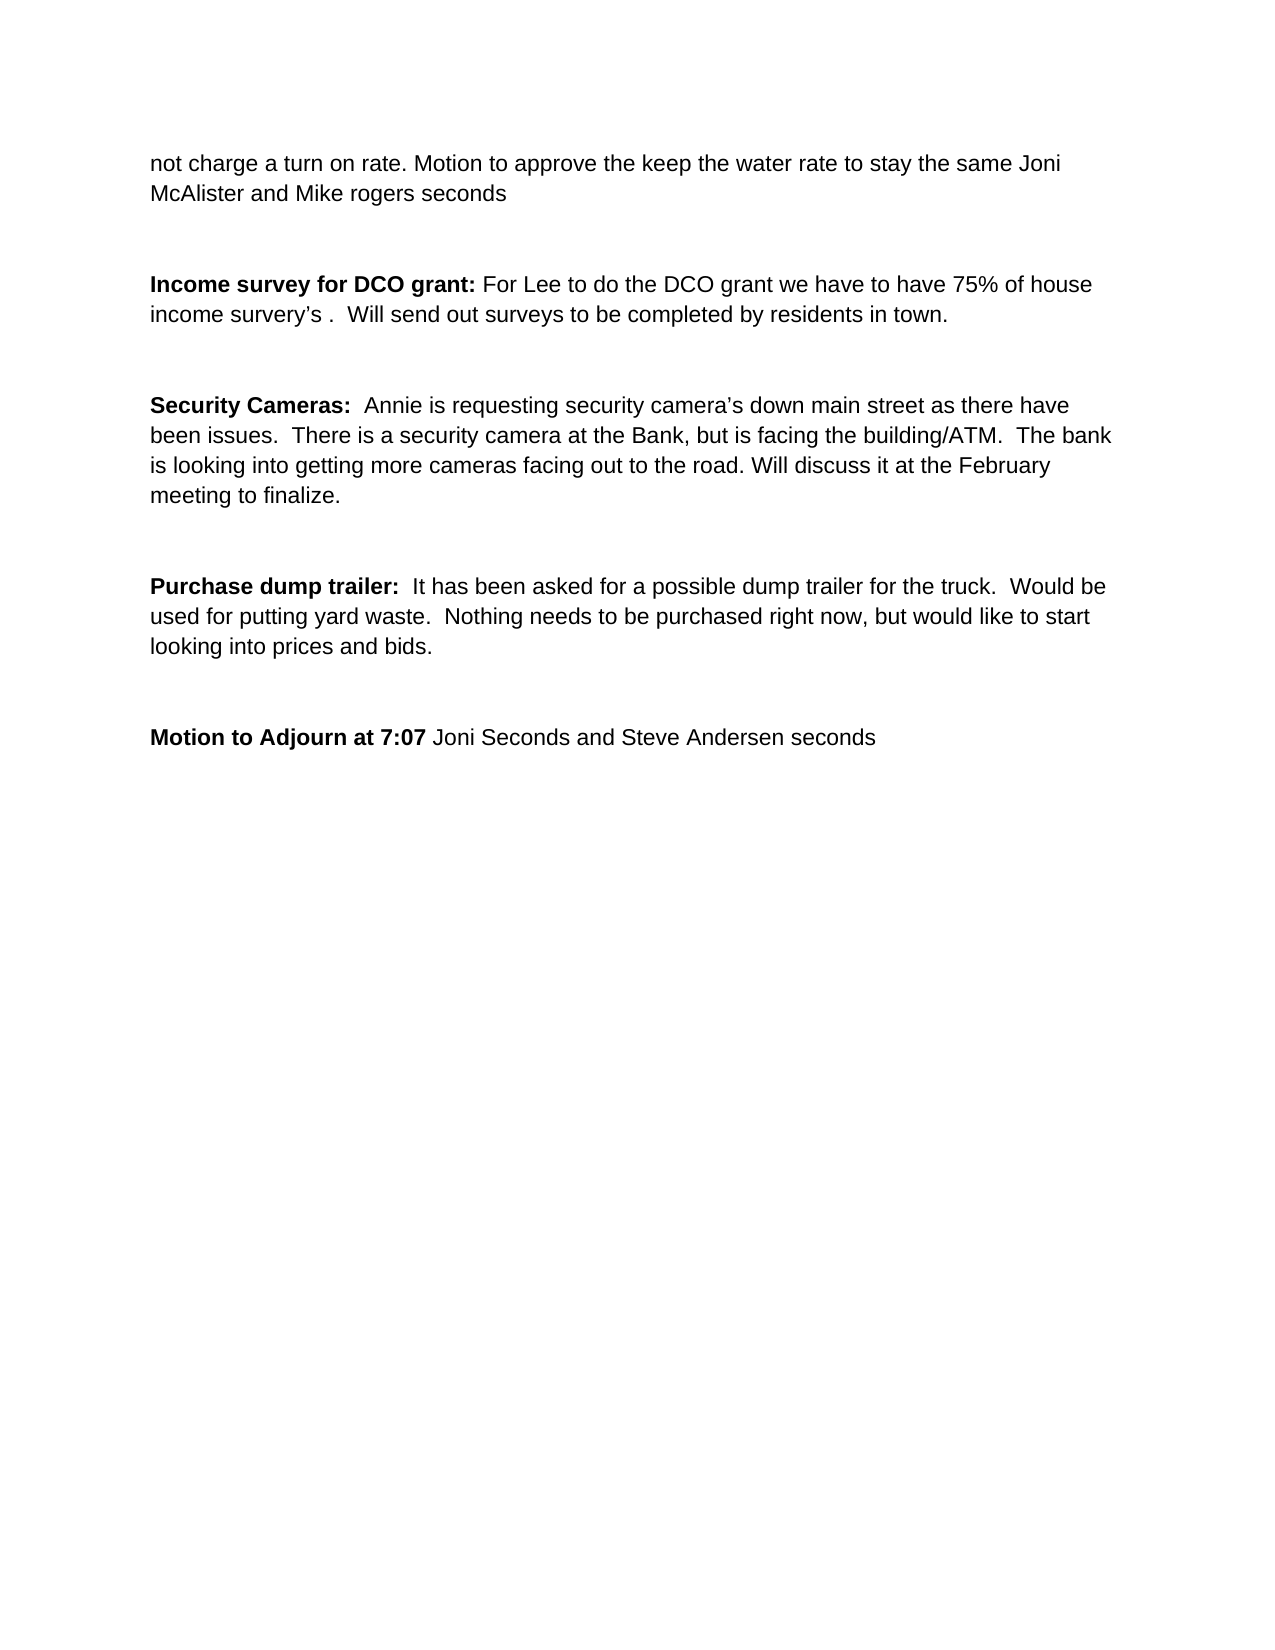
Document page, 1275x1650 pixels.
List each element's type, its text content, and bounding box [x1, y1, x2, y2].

text Motion to Adjourn at 7:07 Joni Seconds and Steve Andersen seconds [150, 724, 1125, 750]
text Purchase dump trailer: It has been asked for a possible dump trailer for the truck. Would be used for putting yard waste. Nothing needs to be purchased right now, but would like to start looking into prices and bids. [150, 573, 1125, 660]
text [150, 150, 1125, 207]
text Security Cameras: Annie is requesting security camera’s down main street as there have been issues. There is a security camera at the Bank, but is facing the building/ATM. The bank is looking into getting more cameras facing out to the road. Will discuss it at the February meeting to finalize. [150, 392, 1125, 509]
text Income survey for DCO grant: For Lee to do the DCO grant we have to have 75% of house income survery’s . Will send out surveys to be completed by residents in town. [150, 271, 1125, 327]
